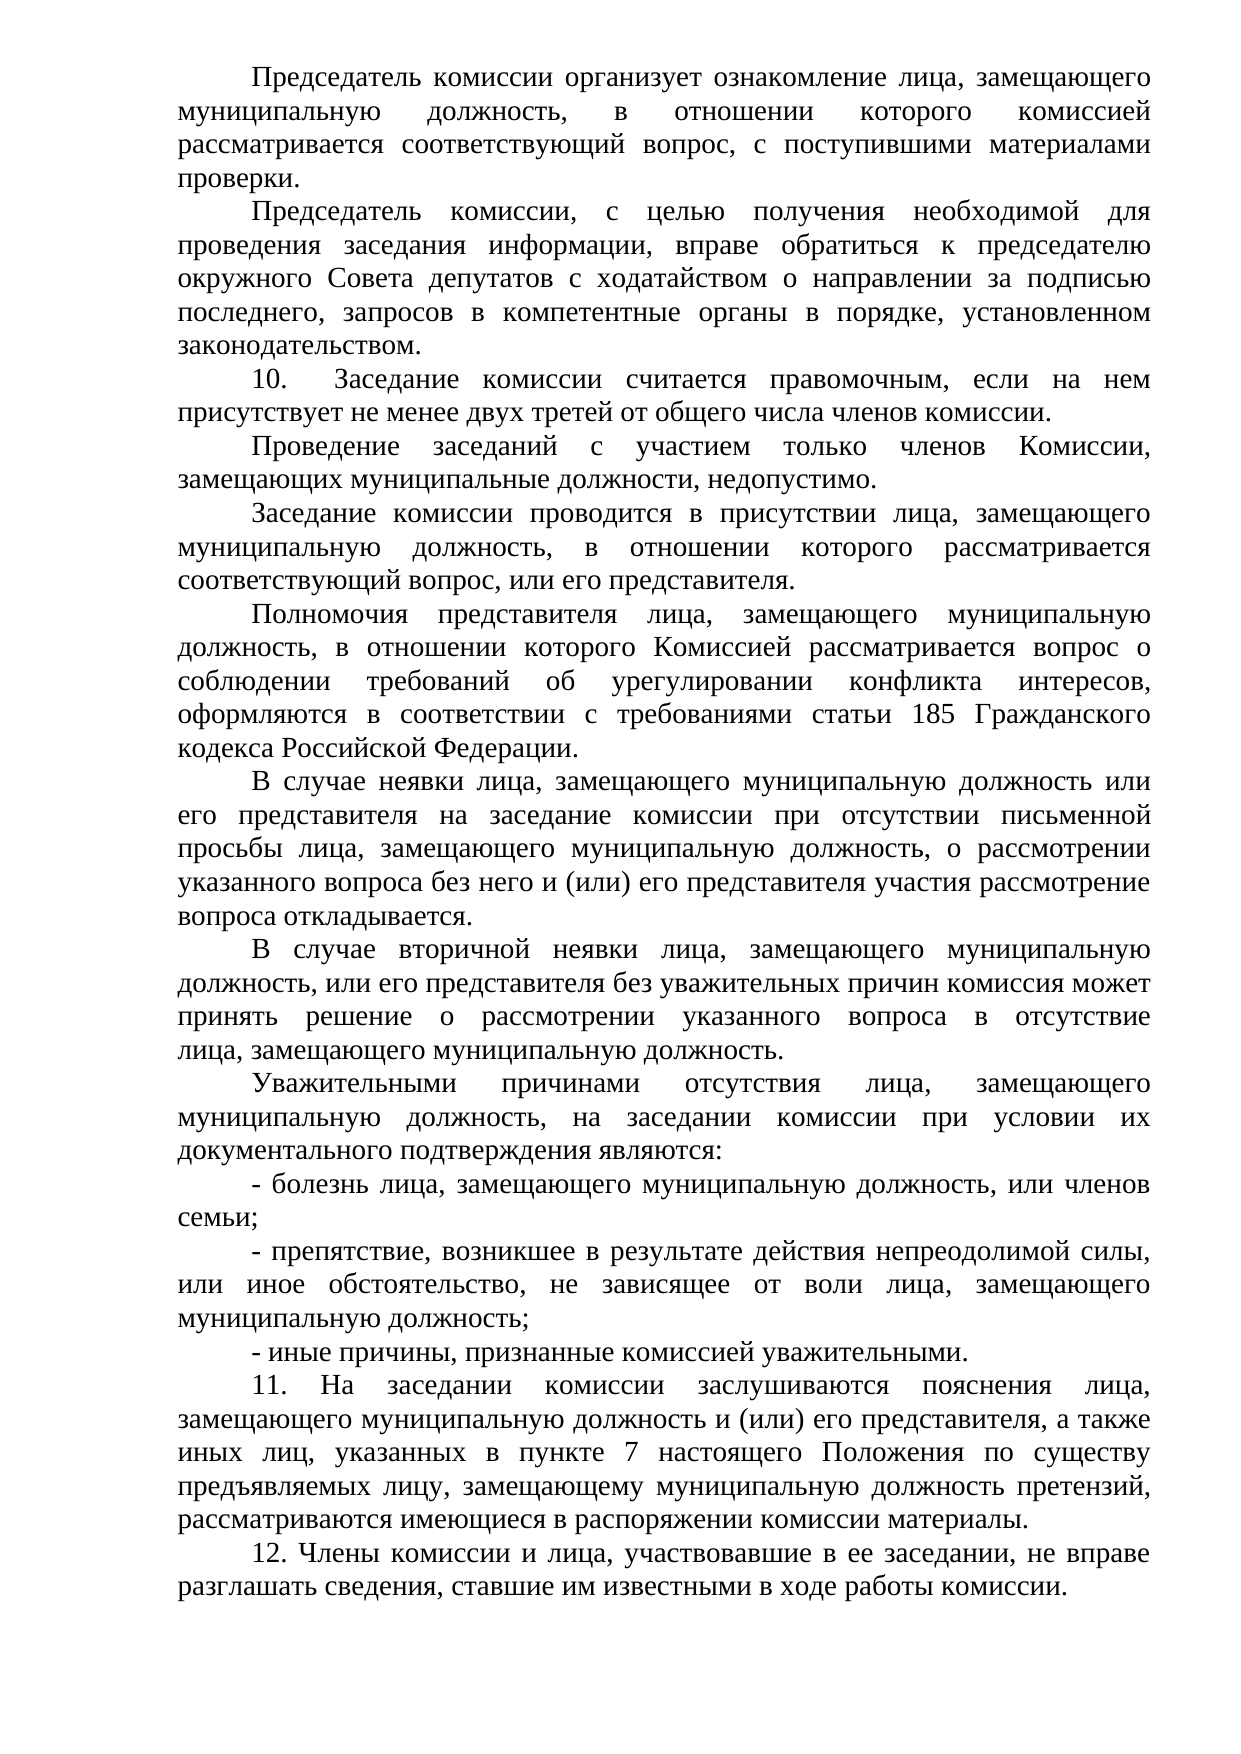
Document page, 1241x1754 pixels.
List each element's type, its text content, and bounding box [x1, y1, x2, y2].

text - болезнь лица, замещающего муниципальную должность, или членов семьи; [177, 1166, 1152, 1233]
text 12. Члены комиссии и лица, участвовавшие в ее заседании, не вправе разглашать сведения, ставшие им известными в ходе работы комиссии. [177, 1535, 1152, 1602]
text Заседание комиссии проводится в присутствии лица, замещающего муниципальную должность, в отношении которого рассматривается соответствующий вопрос, или его представителя. [177, 495, 1152, 596]
text - иные причины, признанные комиссией уважительными. [177, 1334, 1152, 1367]
text 10. Заседание комиссии считается правомочным, если на нем присутствует не менее двух третей от общего числа членов комиссии. [177, 361, 1152, 428]
text 11. На заседании комиссии заслушиваются пояснения лица, замещающего муниципальную должность и (или) его представителя, а также иных лиц, указанных в пункте 7 настоящего Положения по существу предъявляемых лицу, замещающему муниципальную должность претензий, рассматриваются имеющиеся в распоряжении комиссии материалы. [177, 1367, 1152, 1535]
text Полномочия представителя лица, замещающего муниципальную должность, в отношении которого Комиссией рассматривается вопрос о соблюдении требований об урегулировании конфликта интересов, оформляются в соответствии с требованиями статьи 185 Гражданского кодекса Российской Федерации. [177, 596, 1152, 763]
text Уважительными причинами отсутствия лица, замещающего муниципальную должность, на заседании комиссии при условии их документального подтверждения являются: [177, 1065, 1152, 1166]
text - препятствие, возникшее в результате действия непреодолимой силы, или иное обстоятельство, не зависящее от воли лица, замещающего муниципальную должность; [177, 1233, 1152, 1334]
text Проведение заседаний с участием только членов Комиссии, замещающих муниципальные должности, недопустимо. [177, 428, 1152, 495]
text Председатель комиссии, с целью получения необходимой для проведения заседания информации, вправе обратиться к председателю окружного Совета депутатов с ходатайством о направлении за подписью последнего, запросов в компетентные органы в порядке, установленном законодательством. [177, 193, 1152, 361]
text Председатель комиссии организует ознакомление лица, замещающего муниципальную должность, в отношении которого комиссией рассматривается соответствующий вопрос, с поступившими материалами проверки. [177, 59, 1152, 193]
text В случае неявки лица, замещающего муниципальную должность или его представителя на заседание комиссии при отсутствии письменной просьбы лица, замещающего муниципальную должность, о рассмотрении указанного вопроса без него и (или) его представителя участия рассмотрение вопроса откладывается. [177, 763, 1152, 931]
text В случае вторичной неявки лица, замещающего муниципальную должность, или его представителя без уважительных причин комиссия может принять решение о рассмотрении указанного вопроса в отсутствие лица, замещающего муниципальную должность. [177, 931, 1152, 1065]
